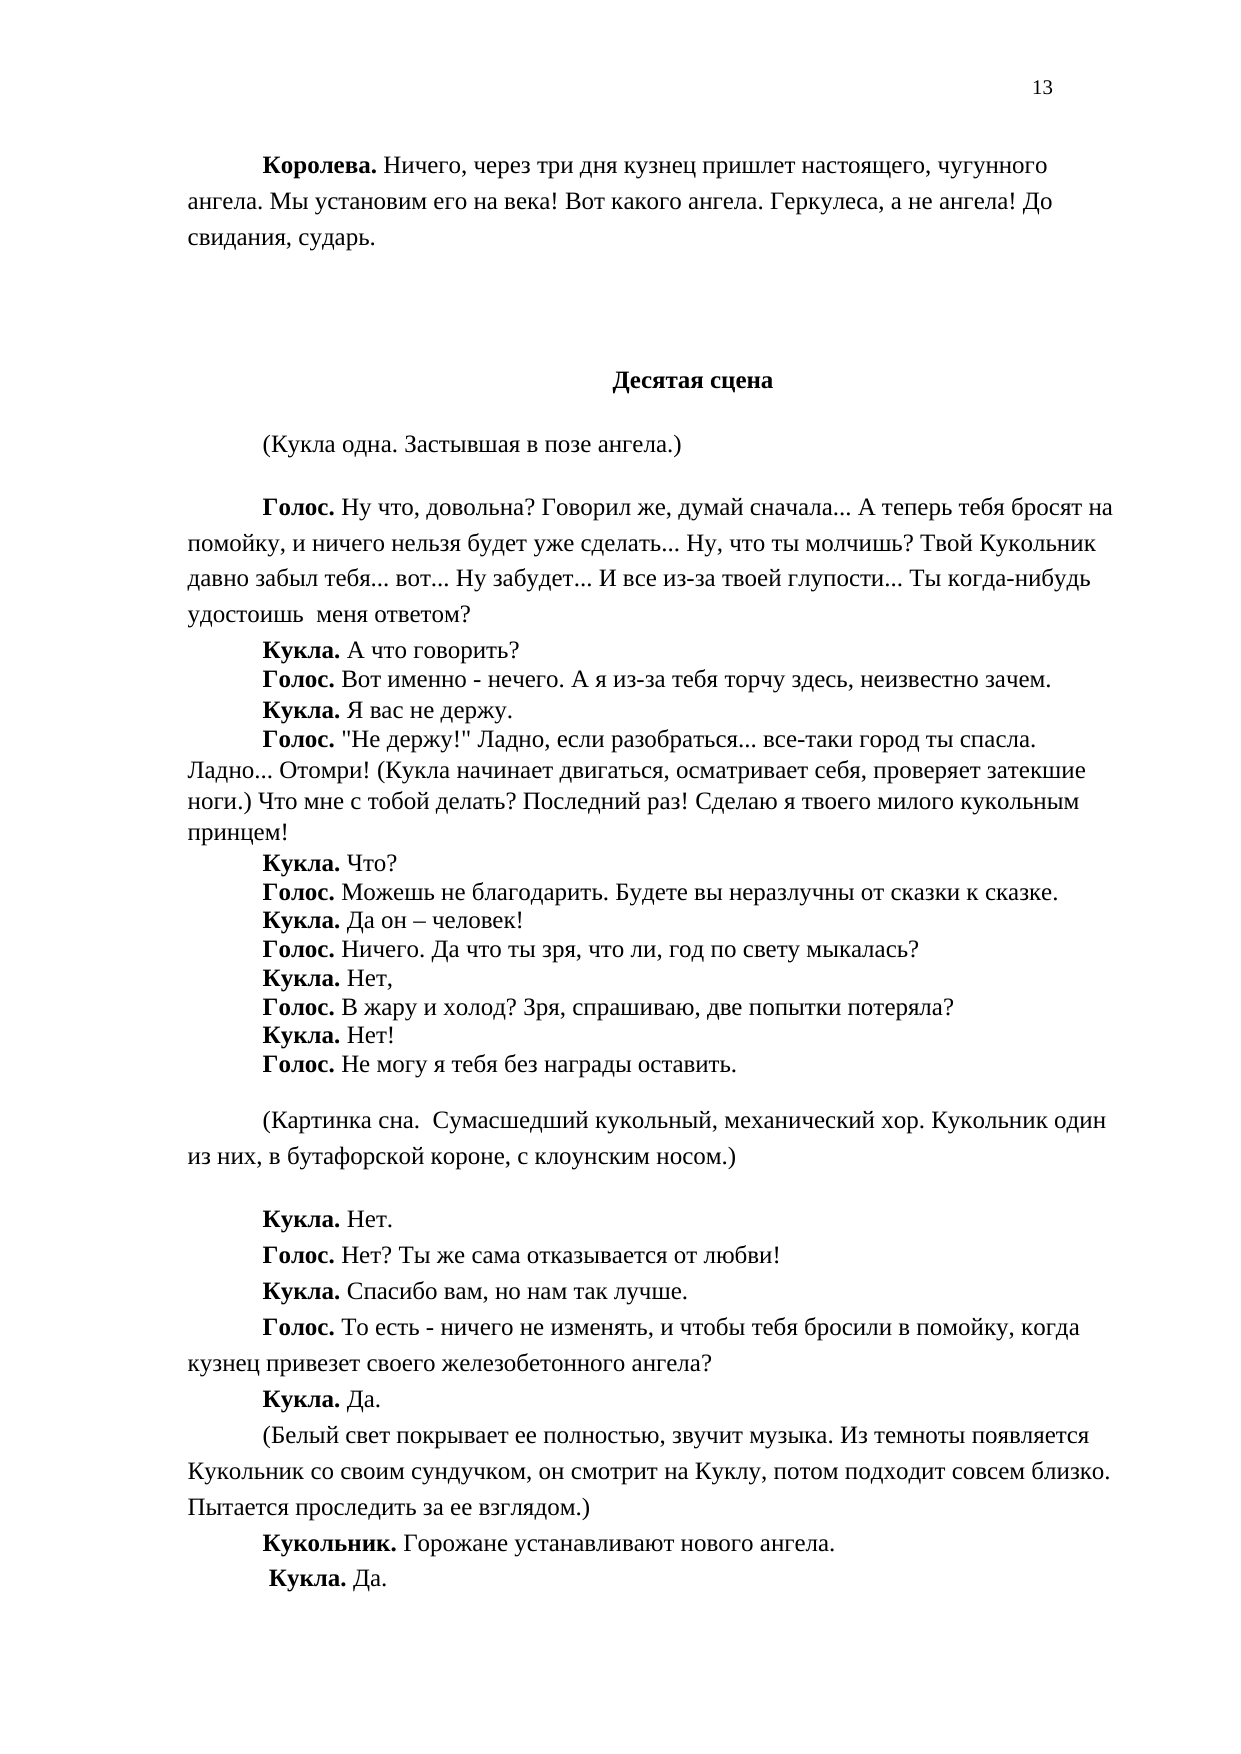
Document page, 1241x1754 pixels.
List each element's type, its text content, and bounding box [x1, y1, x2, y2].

text Кукла. Нет, [187, 963, 1125, 992]
text Десятая сцена [187, 366, 1125, 394]
text Голос. Ничего. Да что ты зря, что ли, год по свету мыкалась? [187, 934, 1125, 963]
text Королева. Ничего, через три дня кузнец пришлет настоящего, чугунного ангела. Мы установим его на века! Вот какого ангела. Геркулеса, а не ангела! До свидания, сударь. [187, 150, 1125, 251]
text (Белый свет покрывает ее полностью, звучит музыка. Из темноты появляется Кукольник со своим сундучком, он смотрит на Куклу, потом подходит совсем близко. Пытается проследить за ее взглядом.) [187, 1420, 1125, 1520]
text Голос. Не могу я тебя без награды оставить. [187, 1049, 1125, 1078]
text Кукла. Нет! [187, 1021, 1125, 1049]
text Голос. В жару и холод? Зря, спрашиваю, две попытки потеряла? [187, 992, 1125, 1021]
text Кукла. Что? [187, 848, 1125, 877]
text Кукла. Да он – человек! [187, 906, 1125, 934]
text Голос. То есть - ничего не изменять, и чтобы тебя бросили в помойку, когда кузнец привезет своего железобетонного ангела? [187, 1312, 1125, 1377]
text Голос. Можешь не благодарить. Будете вы неразлучны от сказки к сказке. [187, 877, 1125, 906]
text Кукла. Нет. [187, 1204, 1125, 1233]
text Кукла. Да. [187, 1563, 1125, 1592]
text Голос. Ну что, довольна? Говорил же, думай сначала... А теперь тебя бросят на помойку, и ничего нельзя будет уже сделать... Ну, что ты молчишь? Твой Кукольник давно забыл тебя... вот... Ну забудет... И все из-за твоей глупости... Ты когда-нибудь удостоишь меня ответом? [187, 492, 1125, 628]
text Голос. Нет? Ты же сама отказывается от любви! [187, 1240, 1125, 1269]
text Кукла. Спасибо вам, но нам так лучше. [187, 1276, 1125, 1305]
text Голос. Вот именно - нечего. А я из-за тебя торчу здесь, неизвестно зачем. [187, 664, 1125, 693]
text (Кукла одна. Застывшая в позе ангела.) [187, 429, 1125, 457]
text Голос. "Не держу!" Ладно, если разобраться... все-таки город ты спасла. Ладно... Отомри! (Кукла начинает двигаться, осматривает себя, проверяет затекшие ноги.) Что мне с тобой делать? Последний раз! Сделаю я твоего милого кукольным принцем! [187, 724, 1125, 846]
text Кукла. Да. [187, 1384, 1125, 1413]
text Кукла. Я вас не держу. [187, 695, 1125, 724]
text (Картинка сна. Сумасшедший кукольный, механический хор. Кукольник один из них, в бутафорской короне, с клоунским носом.) [187, 1105, 1125, 1170]
text Кукла. А что говорить? [187, 635, 1125, 664]
text Кукольник. Горожане устанавливают нового ангела. [187, 1528, 1125, 1556]
